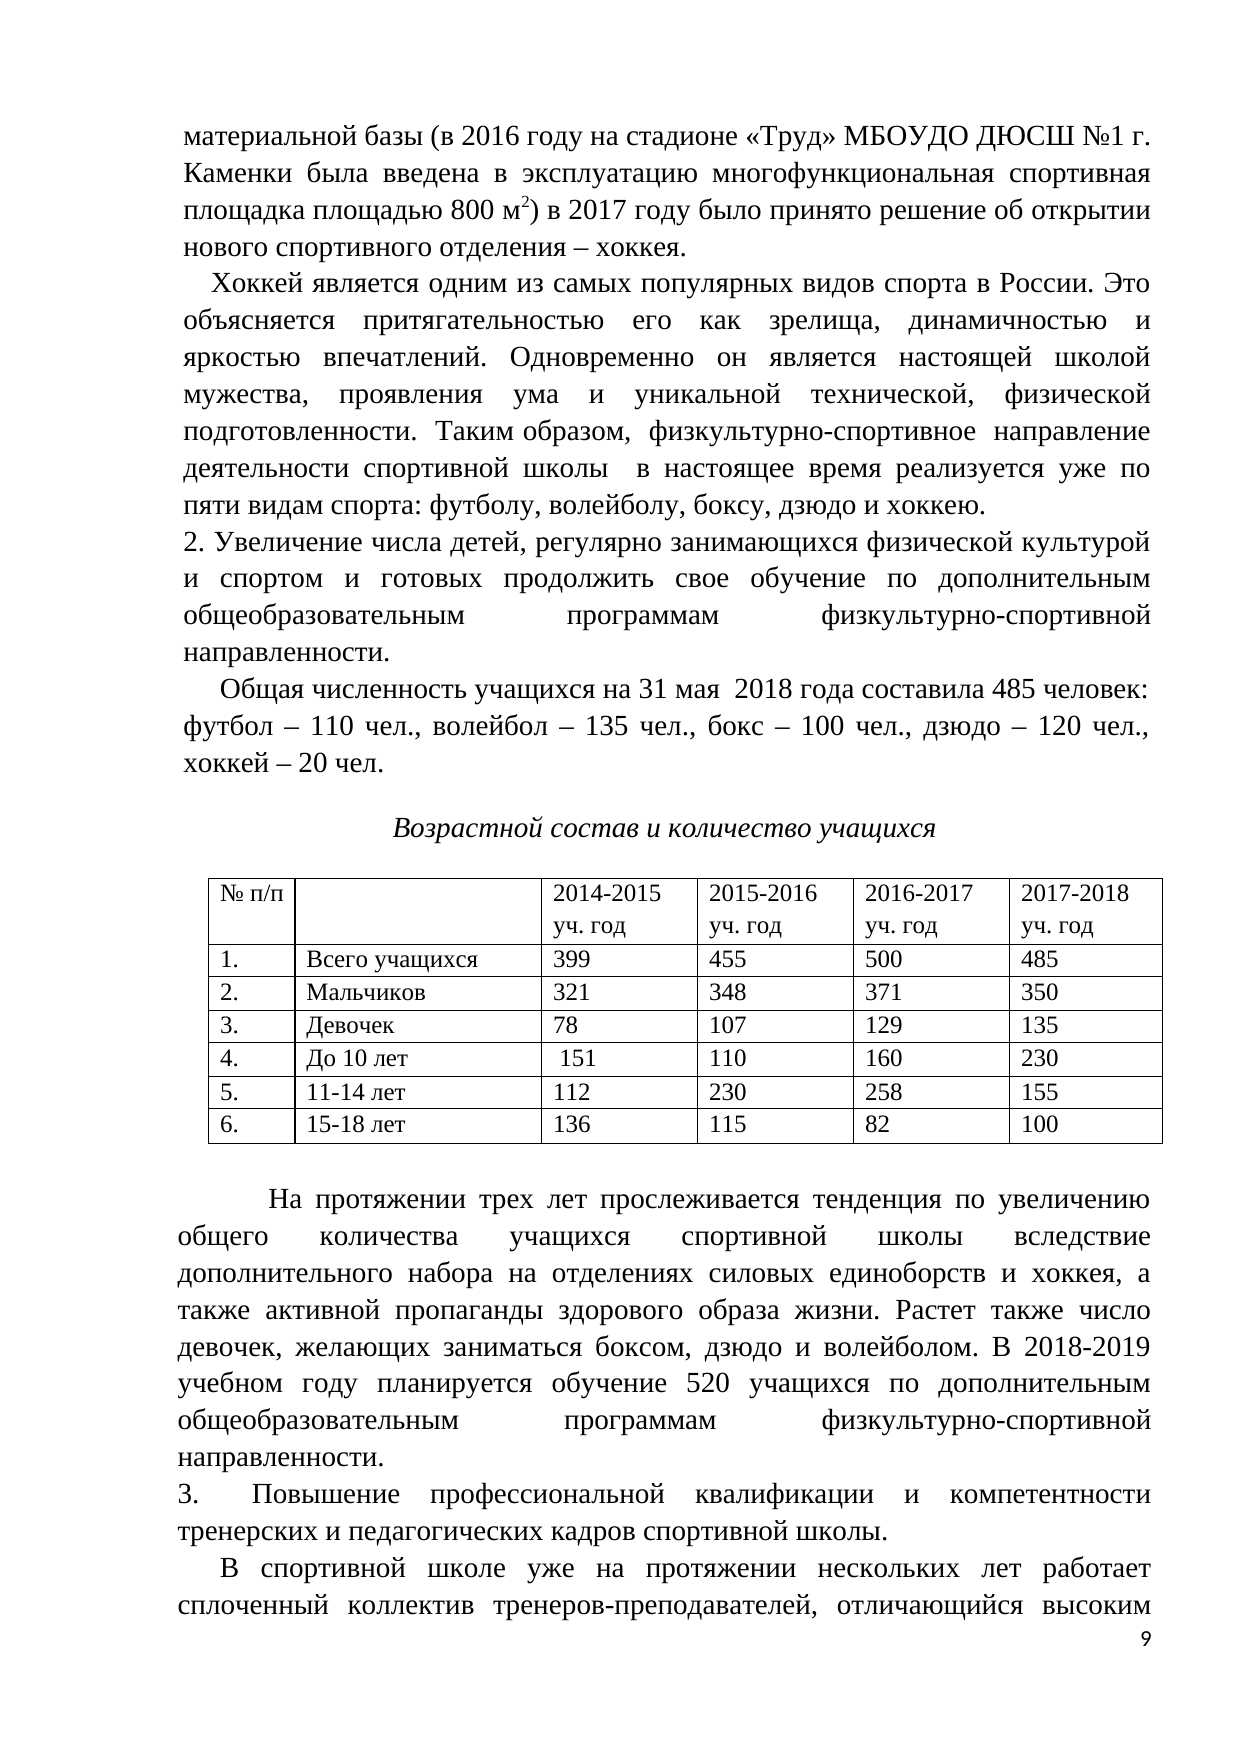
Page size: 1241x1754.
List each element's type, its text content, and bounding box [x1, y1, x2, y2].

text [177, 1550, 1152, 1620]
table_cell 455 [698, 945, 853, 976]
text На протяжении трех лет прослеживается тенденция по увеличению общего количества учащихся спортивной школы вследствие дополнительного набора на отделениях силовых единоборств и хоккея, а также активной пропаганды здорового образа жизни. Растет также число девочек, желающих заниматься боксом, дзюдо и волейболом. В 2018-2019 учебном году планируется обучение 520 учащихся по дополнительным общеобразовательным программам физкультурно-спортивной направленности. [177, 1181, 1152, 1473]
list Повышение профессиональной квалификации и компетентности тренерских и педагогических кадров спортивной школы. [177, 1476, 1152, 1547]
table_cell 371 [854, 977, 1009, 1009]
table_cell 82 [854, 1109, 1009, 1143]
text Хоккей является одним из самых популярных видов спорта в России. Это объясняется притягательностью его как зрелища, динамичностью и яркостью впечатлений. Одновременно он является настоящей школой мужества, проявления ума и уникальной технической, физической подготовленности. Таким образом, физкультурно-спортивное направление деятельности спортивной школы в настоящее время реализуется уже по пяти видам спорта: футболу, волейболу, боксу, дзюдо и хоккею. [183, 266, 1152, 520]
table_cell 258 [854, 1077, 1009, 1108]
text Общая численность учащихся на 31 мая 2018 года составила 485 человек: [183, 671, 1152, 705]
table_cell 6. [209, 1109, 294, 1143]
list Возрастной состав и количество учащихся [177, 810, 1152, 843]
table_cell 112 [542, 1077, 697, 1108]
table_cell До 10 лет [296, 1043, 541, 1076]
table_cell 11-14 лет [296, 1077, 541, 1108]
table_cell 4. [209, 1043, 294, 1076]
list футбол – 110 чел., волейбол – 135 чел., бокс – 100 чел., дзюдо – 120 чел., хоккей – 20 чел. [183, 708, 1152, 778]
table_cell 15-18 лет [296, 1109, 541, 1143]
table_cell 230 [1010, 1043, 1162, 1076]
table_cell 348 [698, 977, 853, 1009]
table_cell 399 [542, 945, 697, 976]
table_cell 3. [209, 1011, 294, 1042]
table_header [296, 879, 541, 943]
table_cell 107 [698, 1011, 853, 1042]
table_header 2016-2017 уч. год [854, 879, 1009, 943]
table_header 2014-2015 уч. год [542, 879, 697, 943]
table_cell 136 [542, 1109, 697, 1143]
table_cell 100 [1010, 1109, 1162, 1143]
table_cell 115 [698, 1109, 853, 1143]
table_cell 2. [209, 977, 294, 1009]
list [177, 118, 1152, 262]
table_cell 129 [854, 1011, 1009, 1042]
table_header № п/п [209, 879, 294, 943]
table_cell 78 [542, 1011, 697, 1042]
table_cell 1. [209, 945, 294, 976]
table_header 2015-2016 уч. год [698, 879, 853, 943]
table_cell 135 [1010, 1011, 1162, 1042]
table_cell 485 [1010, 945, 1162, 976]
table_cell 155 [1010, 1077, 1162, 1108]
table_cell 151 [542, 1043, 697, 1076]
table_cell Всего учащихся [296, 945, 541, 976]
table_cell 500 [854, 945, 1009, 976]
list 2. Увеличение числа детей, регулярно занимающихся физической культурой и спортом и готовых продолжить свое обучение по дополнительным общеобразовательным программам физкультурно-спортивной направленности. [183, 524, 1152, 668]
table_cell Девочек [296, 1011, 541, 1042]
table_cell 230 [698, 1077, 853, 1108]
table_cell 350 [1010, 977, 1162, 1009]
table_cell 160 [854, 1043, 1009, 1076]
table_cell 110 [698, 1043, 853, 1076]
table_cell 5. [209, 1077, 294, 1108]
table_header 2017-2018 уч. год [1010, 879, 1162, 943]
table_cell Мальчиков [296, 977, 541, 1009]
table_cell 321 [542, 977, 697, 1009]
